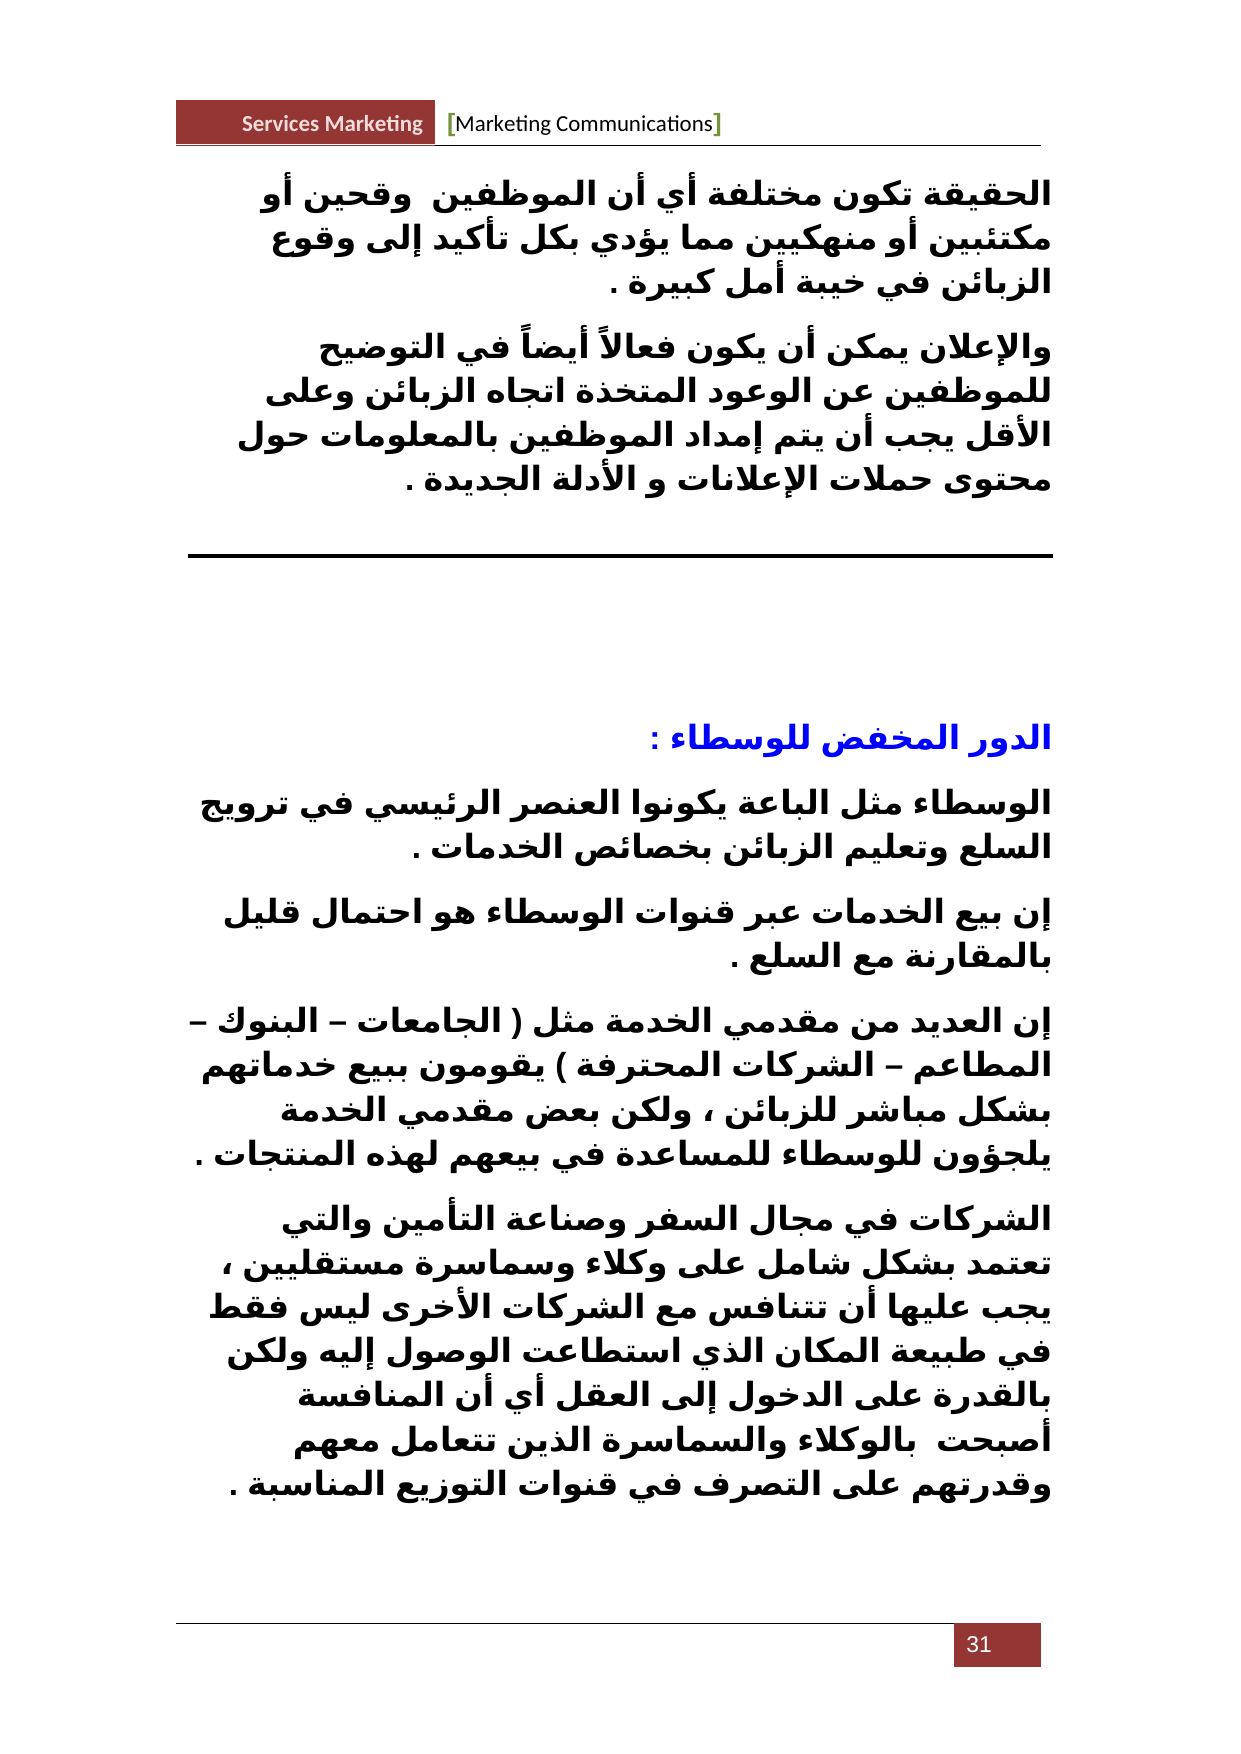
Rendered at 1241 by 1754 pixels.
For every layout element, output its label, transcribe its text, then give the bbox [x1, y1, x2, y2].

text الدور المخفض للوسطاء : [187, 718, 1053, 756]
text إن العديد من مقدمي الخدمة مثل ( الجامعات – البنوك – المطاعم – الشركات المحترفة ) يقومون ببيع خدماتهم بشكل مباشر للزبائن ، ولكن بعض مقدمي الخدمة يلجؤون للوسطاء للمساعدة في بيعهم لهذه المنتجات . [187, 1001, 1053, 1172]
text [187, 174, 1053, 300]
text الشركات في مجال السفر وصناعة التأمين والتي تعتمد بشكل شامل على وكلاء وسماسرة مستقليين ، يجب عليها أن تتنافس مع الشركات الأخرى ليس فقط في طبيعة المكان الذي استطاعت الوصول إليه ولكن بالقدرة على الدخول إلى العقل أي أن المنافسة أصبحت بالوكلاء والسماسرة الذين تتعامل معهم وقدرتهم على التصرف في قنوات التوزيع المناسبة . [187, 1199, 1053, 1502]
text والإعلان يمكن أن يكون فعالاً أيضاً في التوضيح للموظفين عن الوعود المتخذة اتجاه الزبائن وعلى الأقل يجب أن يتم إمداد الموظفين بالمعلومات حول محتوى حملات الإعلانات و الأدلة الجديدة . [187, 327, 1053, 498]
text إن بيع الخدمات عبر قنوات الوسطاء هو احتمال قليل بالمقارنة مع السلع . [187, 892, 1053, 975]
text الوسطاء مثل الباعة يكونوا العنصر الرئيسي في ترويج السلع وتعليم الزبائن بخصائص الخدمات . [187, 783, 1053, 866]
